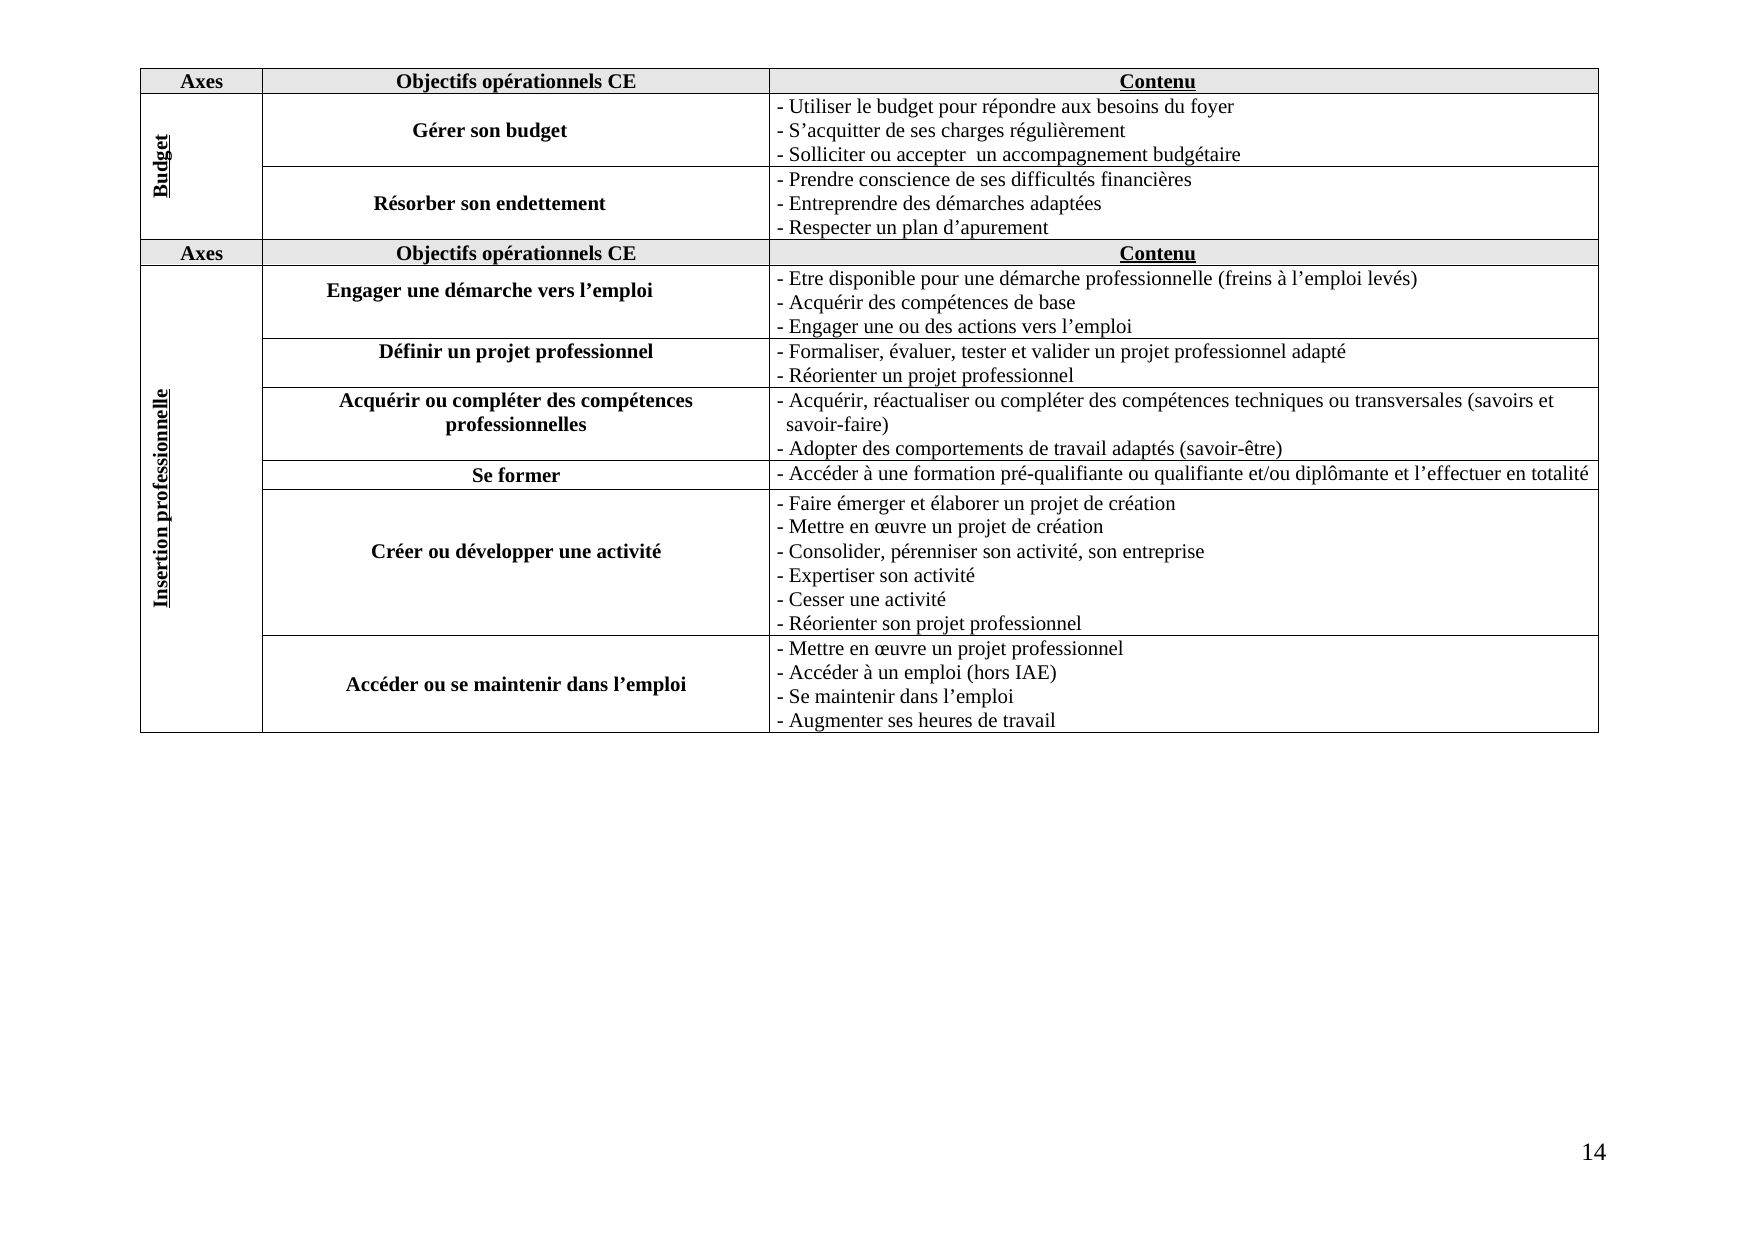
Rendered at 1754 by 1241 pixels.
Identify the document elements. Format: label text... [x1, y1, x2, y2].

table_cell Résorber son endettement [263, 167, 769, 239]
table_cell - Etre disponible pour une démarche professionnelle (freins à l’emploi levés) - Acquérir des compétences de base - Engager une ou des actions vers l’emploi [770, 266, 1598, 338]
table_cell - Faire émerger et élaborer un projet de création - Mettre en œuvre un projet de création - Consolider, pérenniser son activité, son entreprise - Expertiser son activité - Cesser une activité - Réorienter son projet professionnel [770, 490, 1598, 635]
table_cell - Acquérir, réactualiser ou compléter des compétences techniques ou transversales (savoirs et savoir-faire) - Adopter des comportements de travail adaptés (savoir-être) [770, 388, 1598, 460]
table_header Objectifs opérationnels CE [263, 69, 769, 93]
table_cell - Accéder à une formation pré-qualifiante ou qualifiante et/ou diplômante et l’effectuer en totalité [770, 461, 1598, 489]
table_cell Axes [141, 240, 262, 264]
table_cell Définir un projet professionnel [263, 339, 769, 387]
table_header Contenu [770, 69, 1598, 93]
table_cell Créer ou développer une activité [263, 490, 769, 635]
table_cell Contenu [770, 240, 1598, 264]
table_cell - Utiliser le budget pour répondre aux besoins du foyer - S’acquitter de ses charges régulièrement - Solliciter ou accepter un accompagnement budgétaire [770, 94, 1598, 166]
table_cell - Prendre conscience de ses difficultés financières - Entreprendre des démarches adaptées - Respecter un plan d’apurement [770, 167, 1598, 239]
table_cell Insertion professionnelle [141, 266, 262, 732]
table_cell - Formaliser, évaluer, tester et valider un projet professionnel adapté - Réorienter un projet professionnel [770, 339, 1598, 387]
table_cell Gérer son budget [263, 94, 769, 166]
table_header Axes [141, 69, 262, 93]
table_cell Se former [263, 461, 769, 489]
table_cell Acquérir ou compléter des compétences professionnelles [263, 388, 769, 460]
table_cell - Mettre en œuvre un projet professionnel - Accéder à un emploi (hors IAE) - Se maintenir dans l’emploi - Augmenter ses heures de travail [770, 636, 1598, 732]
table_cell Engager une démarche vers l’emploi [263, 266, 769, 338]
table_cell Budget [141, 94, 262, 239]
table_cell Accéder ou se maintenir dans l’emploi [263, 636, 769, 732]
table_cell Objectifs opérationnels CE [263, 240, 769, 264]
